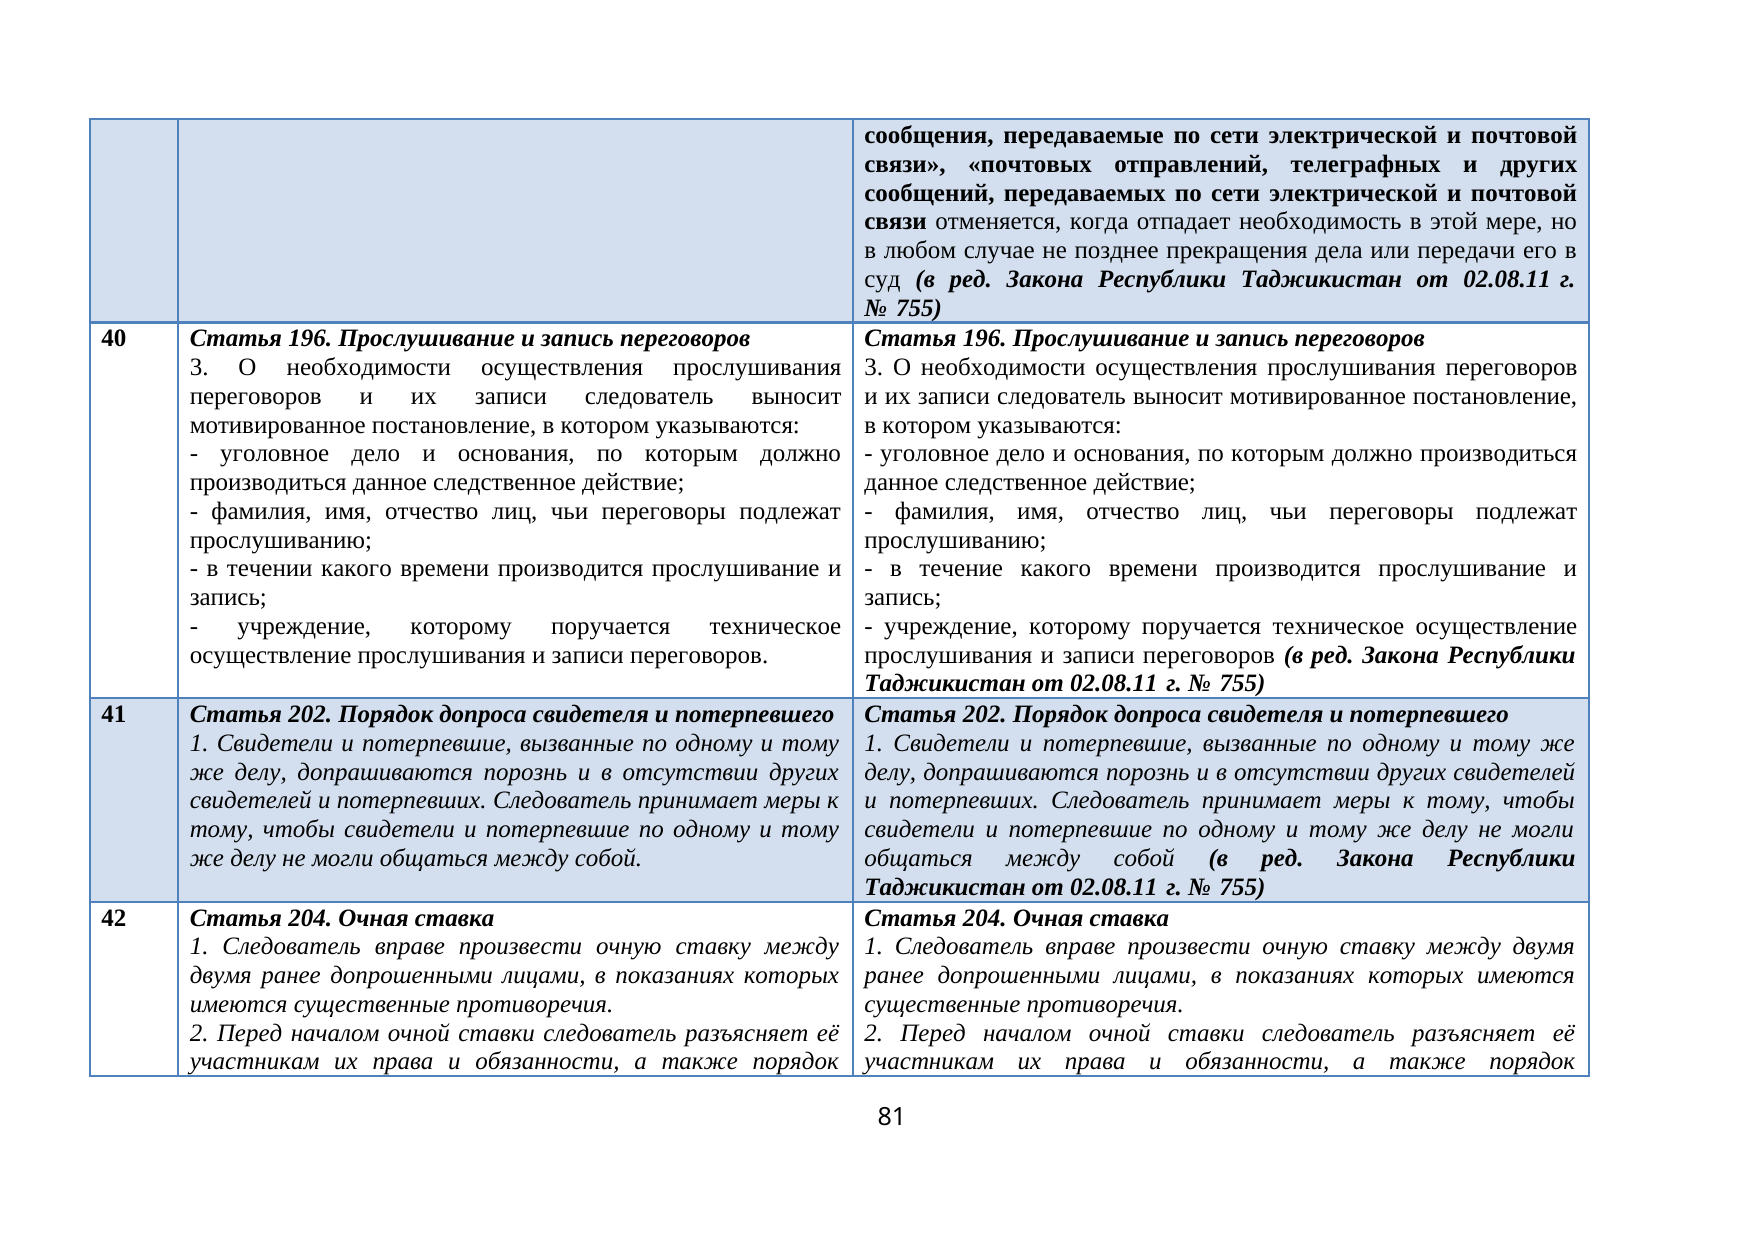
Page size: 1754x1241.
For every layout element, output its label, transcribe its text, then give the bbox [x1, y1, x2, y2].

table_cell Статья 196. Прослушивание и запись переговоров 3. О необходимости осуществления прослушивания переговоров и их записи следователь выносит мотивированное постановление, в котором указываются: - уголовное дело и основания, по которым должно производиться данное следственное действие; - фамилия, имя, отчество лиц, чьи переговоры подлежат прослушиванию; - в течение какого времени производится прослушивание и запись; - учреждение, которому поручается техническое осуществление прослушивания и записи переговоров (в ред. Закона Республики Таджикистан от 02.08.11 г. № 755) [854, 324, 1588, 697]
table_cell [179, 120, 852, 321]
table_cell [91, 699, 177, 901]
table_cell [179, 903, 852, 1075]
table_cell Статья 202. Порядок допроса свидетеля и потерпевшего 1. Свидетели и потерпевшие, вызванные по одному и тому же делу, допрашиваются порознь и в отсутствии других свидетелей и потерпевших. Следователь принимает меры к тому, чтобы свидетели и потерпевшие по одному и тому же делу не могли общаться между собой. [179, 699, 852, 901]
table_cell Статья 202. Порядок допроса свидетеля и потерпевшего 1. Свидетели и потерпевшие, вызванные по одному и тому же делу, допрашиваются порознь и в отсутствии других свидетелей и потерпевших. Следователь принимает меры к тому, чтобы свидетели и потерпевшие по одному и тому же делу не могли общаться между собой (в ред. Закона Республики Таджикистан от 02.08.11 г. № 755) [854, 699, 1588, 901]
table_cell [91, 120, 177, 321]
table_cell Статья 196. Прослушивание и запись переговоров 3. О необходимости осуществления прослушивания переговоров и их записи следователь выносит мотивированное постановление, в котором указываются: - уголовное дело и основания, по которым должно производиться данное следственное действие; - фамилия, имя, отчество лиц, чьи переговоры подлежат прослушиванию; - в течении какого времени производится прослушивание и запись; - учреждение, которому поручается техническое осуществление прослушивания и записи переговоров. [179, 324, 852, 697]
table_cell [91, 324, 177, 697]
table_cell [854, 120, 1588, 321]
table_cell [854, 903, 1588, 1075]
table_cell [91, 903, 177, 1075]
